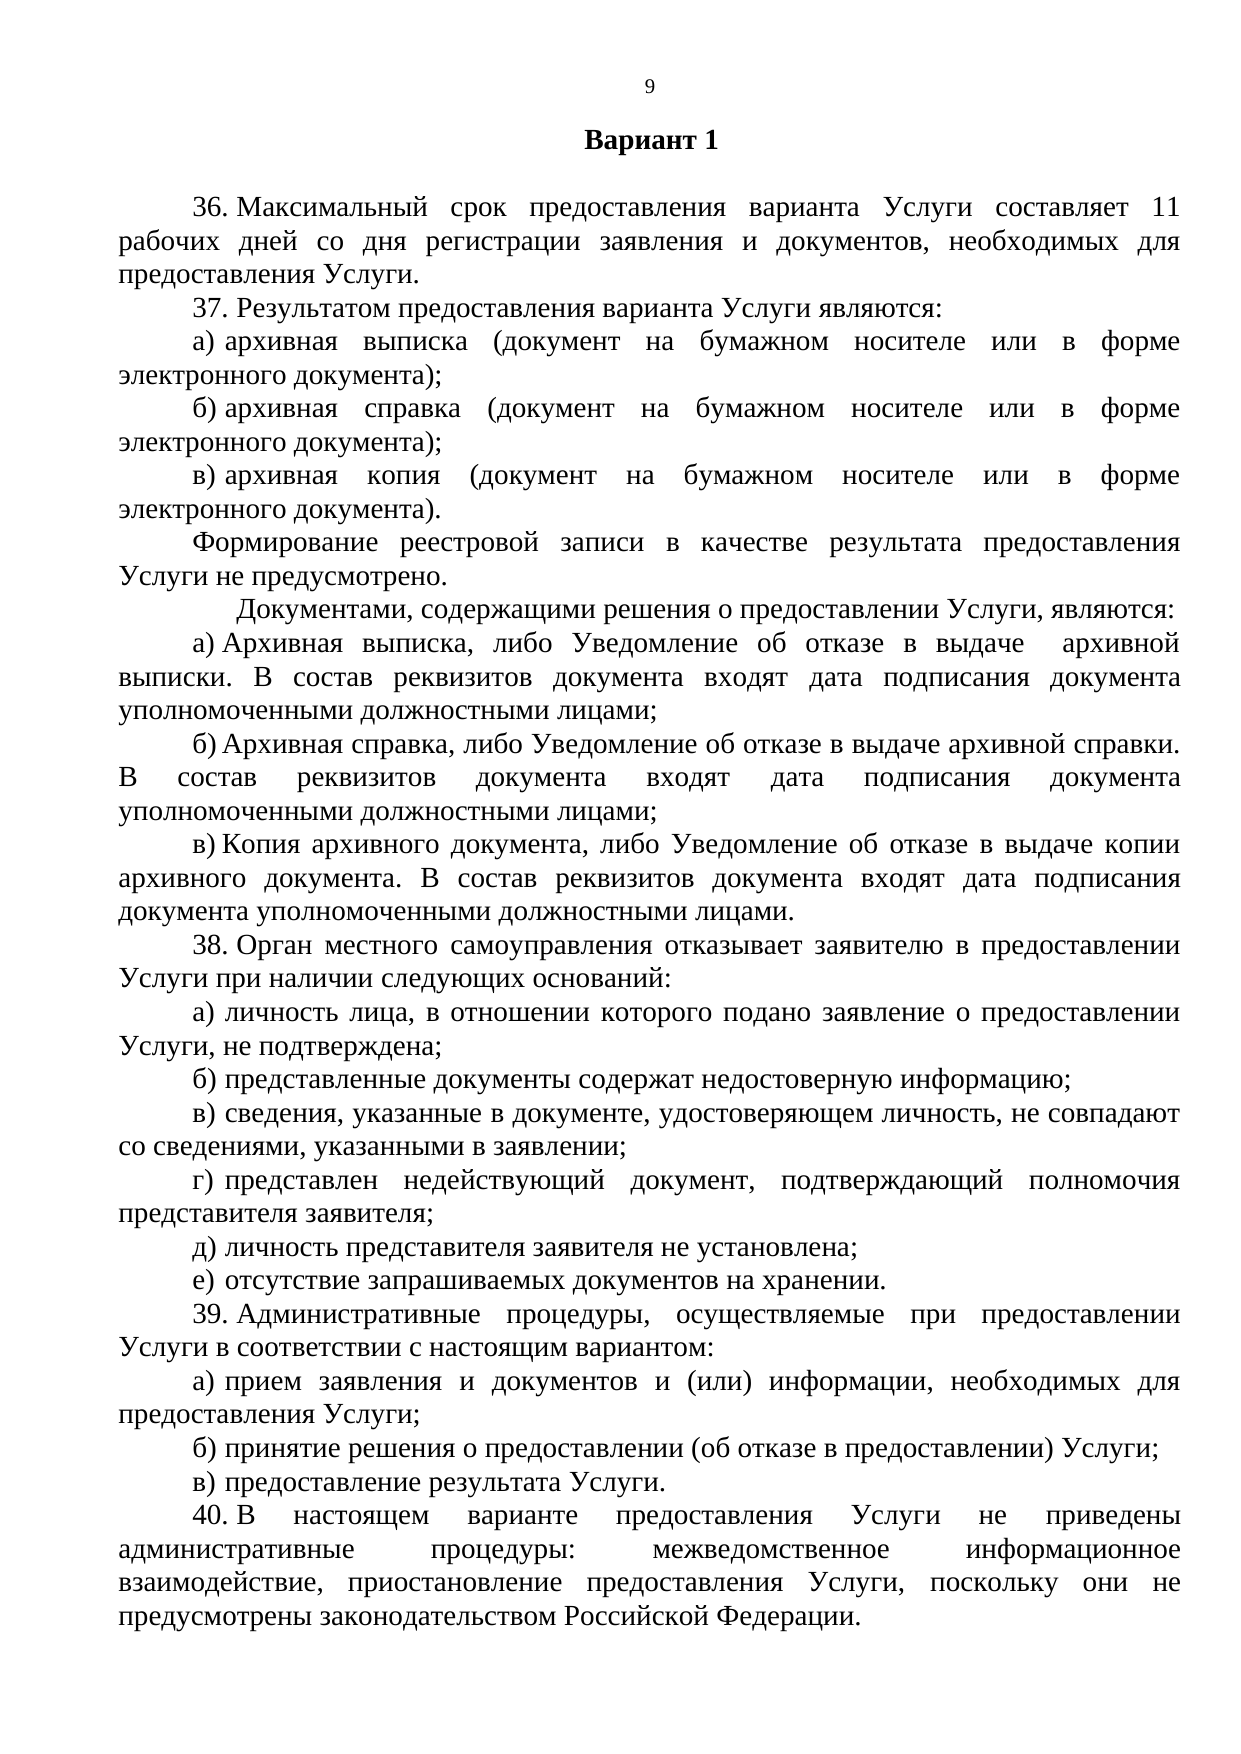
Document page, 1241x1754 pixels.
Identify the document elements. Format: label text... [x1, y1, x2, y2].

list сведения, указанные в документе, удостоверяющем личность, не совпадают со сведениями, указанными в заявлении; [118, 1095, 1181, 1162]
list В настоящем варианте предоставления Услуги не приведены административные процедуры: межведомственное информационное взаимодействие, приостановление предоставления Услуги, поскольку они не предусмотрены законодательством Российской Федерации. [118, 1497, 1181, 1631]
list архивная выписка (документ на бумажном носителе или в форме электронного документа); [118, 323, 1181, 390]
list Максимальный срок предоставления варианта Услуги составляет 11 рабочих дней со дня регистрации заявления и документов, необходимых для предоставления Услуги. [118, 189, 1181, 290]
list представленные документы содержат недостоверную информацию; [118, 1061, 1181, 1095]
list личность лица, в отношении которого подано заявление о предоставлении Услуги, не подтверждена; [118, 994, 1181, 1061]
list Результатом предоставления варианта Услуги являются: [118, 290, 1181, 323]
list архивная справка (документ на бумажном носителе или в форме электронного документа); [118, 390, 1181, 457]
text Формирование реестровой записи в качестве результата предоставления Услуги не предусмотрено. [118, 524, 1181, 592]
list Архивная справка, либо Уведомление об отказе в выдаче архивной справки. В состав реквизитов документа входят дата подписания документа уполномоченными должностными лицами; [118, 726, 1181, 826]
list Документами, содержащими решения о предоставлении Услуги, являются: [118, 592, 1181, 625]
list Архивная выписка, либо Уведомление об отказе в выдаче архивной выписки. В состав реквизитов документа входят дата подписания документа уполномоченными должностными лицами; [118, 625, 1181, 726]
list прием заявления и документов и (или) информации, необходимых для предоставления Услуги; [118, 1363, 1181, 1430]
list отсутствие запрашиваемых документов на хранении. [118, 1262, 1181, 1296]
list личность представителя заявителя не установлена; [118, 1229, 1181, 1262]
list принятие решения о предоставлении (об отказе в предоставлении) Услуги; [118, 1430, 1181, 1464]
list представлен недействующий документ, подтверждающий полномочия представителя заявителя; [118, 1162, 1181, 1229]
list архивная копия (документ на бумажном носителе или в форме электронного документа). [118, 457, 1181, 524]
list предоставление результата Услуги. [118, 1464, 1181, 1497]
list Административные процедуры, осуществляемые при предоставлении Услуги в соответствии с настоящим вариантом: [118, 1296, 1181, 1363]
list Орган местного самоуправления отказывает заявителю в предоставлении Услуги при наличии следующих оснований: [118, 927, 1181, 994]
list Копия архивного документа, либо Уведомление об отказе в выдаче копии архивного документа. В состав реквизитов документа входят дата подписания документа уполномоченными должностными лицами. [118, 826, 1181, 927]
